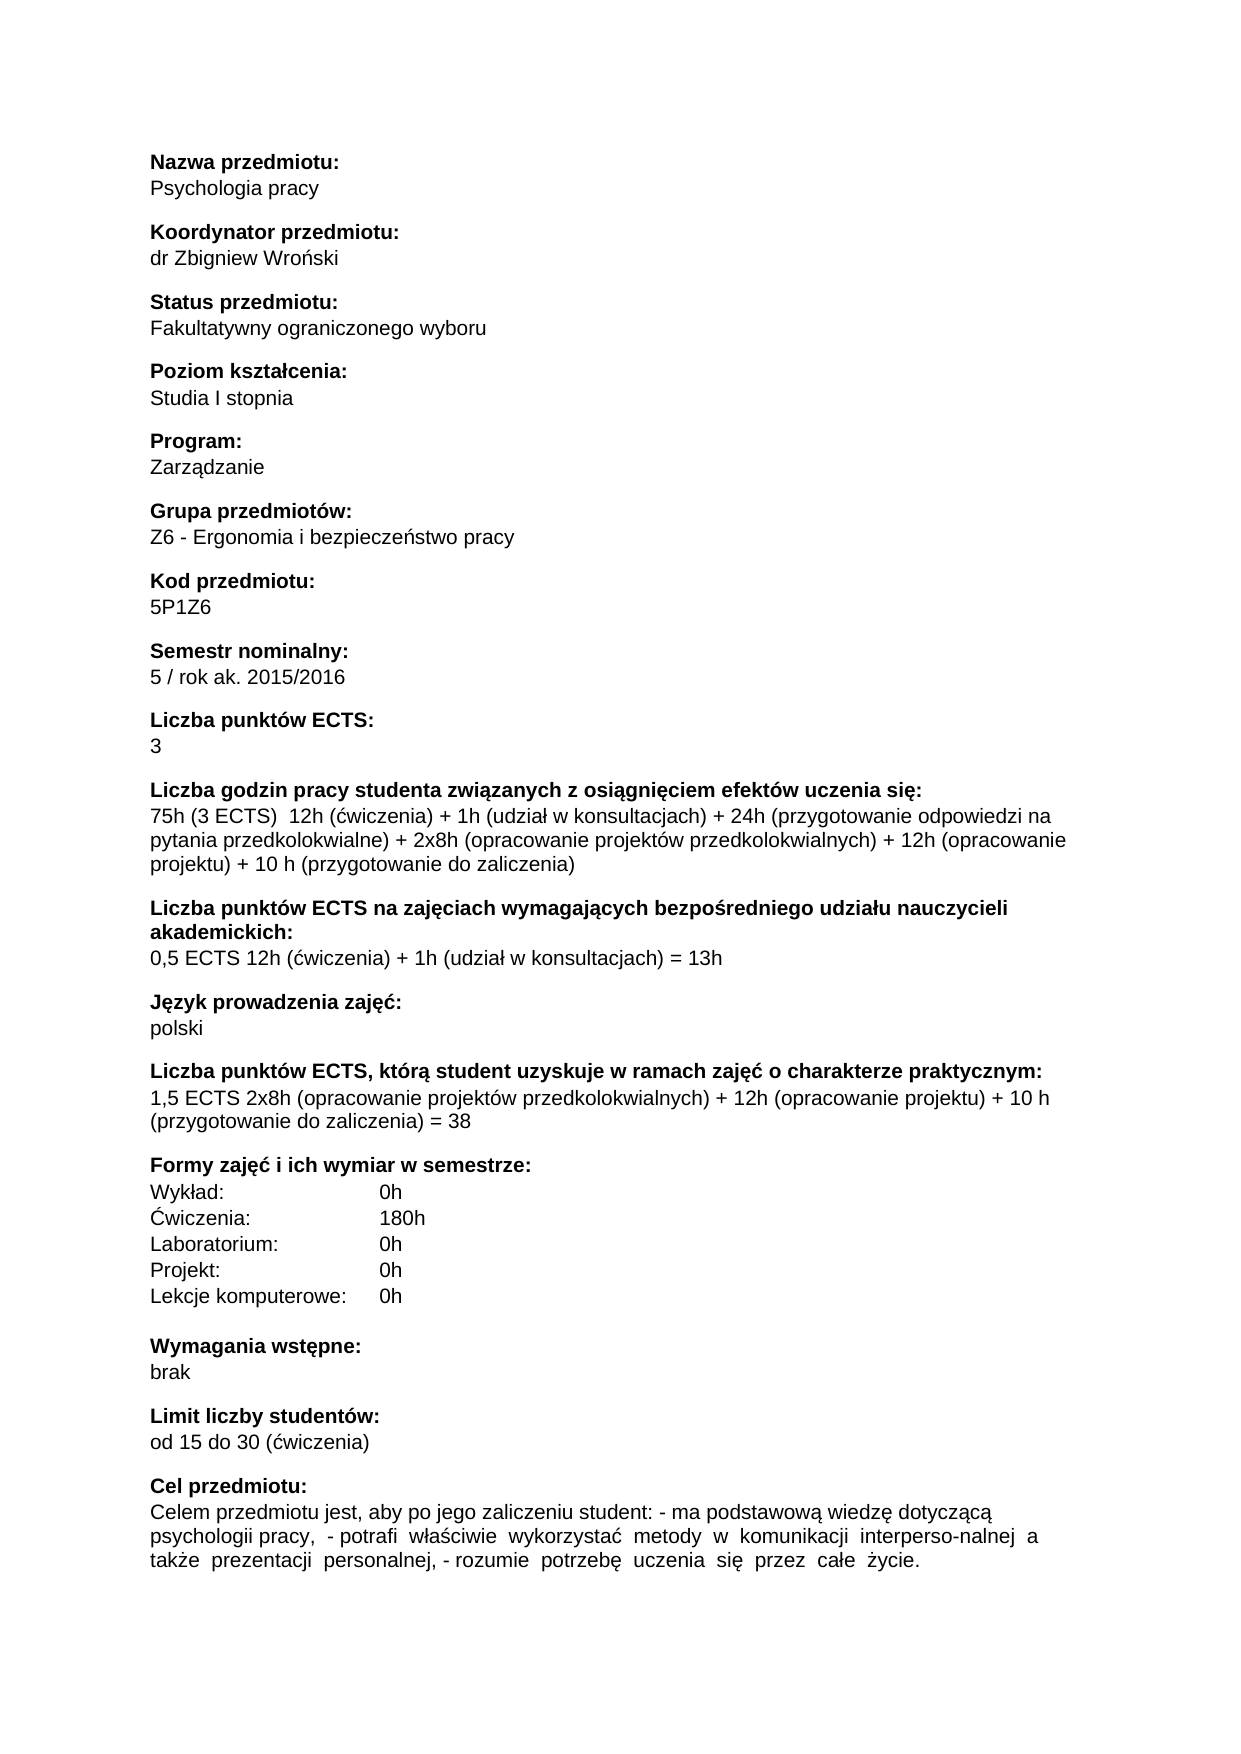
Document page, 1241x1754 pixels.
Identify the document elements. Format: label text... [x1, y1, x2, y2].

text brak [150, 1360, 1090, 1384]
text 5 / rok ak. 2015/2016 [150, 664, 1090, 688]
text Status przedmiotu: [150, 289, 1090, 313]
text Program: [150, 429, 1090, 453]
text 0,5 ECTS 12h (ćwiczenia) + 1h (udział w konsultacjach) = 13h [150, 946, 1090, 970]
text Celem przedmiotu jest, aby po jego zaliczeniu student: - ma podstawową wiedzę dotyczącą psychologii pracy, - potrafi właściwie wykorzystać metody w komunikacji interperso-nalnej a także prezentacji personalnej, - rozumie potrzebę uczenia się przez całe życie. [150, 1499, 1090, 1571]
text dr Zbigniew Wroński [150, 246, 1090, 270]
text 75h (3 ECTS) 12h (ćwiczenia) + 1h (udział w konsultacjach) + 24h (przygotowanie odpowiedzi na pytania przedkolokwialne) + 2x8h (opracowanie projektów przedkolokwialnych) + 12h (opracowanie projektu) + 10 h (przygotowanie do zaliczenia) [150, 804, 1090, 876]
text 1,5 ECTS 2x8h (opracowanie projektów przedkolokwialnych) + 12h (opracowanie projektu) + 10 h (przygotowanie do zaliczenia) = 38 [150, 1085, 1090, 1133]
table_header 0h [369, 1180, 597, 1204]
text Język prowadzenia zajęć: [150, 989, 1090, 1013]
text Liczba godzin pracy studenta związanych z osiągnięciem efektów uczenia się: [150, 778, 1090, 802]
text Fakultatywny ograniczonego wyboru [150, 316, 1090, 339]
table_header Wykład: [140, 1180, 367, 1204]
table_cell Lekcje komputerowe: [140, 1284, 367, 1308]
text Semestr nominalny: [150, 638, 1090, 662]
text Studia I stopnia [150, 385, 1090, 409]
text Kod przedmiotu: [150, 569, 1090, 593]
table_cell Projekt: [140, 1258, 367, 1282]
table_cell 0h [369, 1230, 597, 1256]
table_cell Ćwiczenia: [140, 1206, 367, 1230]
text Grupa przedmiotów: [150, 499, 1090, 523]
text Limit liczby studentów: [150, 1404, 1090, 1428]
text Poziom kształcenia: [150, 359, 1090, 383]
text Z6 - Ergonomia i bezpieczeństwo pracy [150, 525, 1090, 549]
table_cell Laboratorium: [140, 1232, 367, 1256]
text Liczba punktów ECTS, którą student uzyskuje w ramach zajęć o charakterze praktycznym: [150, 1059, 1090, 1083]
table_cell 0h [369, 1256, 597, 1282]
text Liczba punktów ECTS na zajęciach wymagających bezpośredniego udziału nauczycieli akademickich: [150, 896, 1090, 944]
text Liczba punktów ECTS: [150, 708, 1090, 732]
text Psychologia pracy [150, 176, 1090, 200]
table_cell 180h [369, 1204, 597, 1230]
text Wymagania wstępne: [150, 1334, 1090, 1358]
text Nazwa przedmiotu: [150, 150, 1090, 174]
text Zarządzanie [150, 455, 1090, 479]
table_cell 0h [369, 1282, 597, 1308]
text Formy zajęć i ich wymiar w semestrze: [150, 1153, 1090, 1177]
text od 15 do 30 (ćwiczenia) [150, 1430, 1090, 1454]
text Koordynator przedmiotu: [150, 220, 1090, 244]
text polski [150, 1016, 1090, 1039]
text Cel przedmiotu: [150, 1473, 1090, 1497]
text 5P1Z6 [150, 595, 1090, 619]
text 3 [150, 734, 1090, 758]
